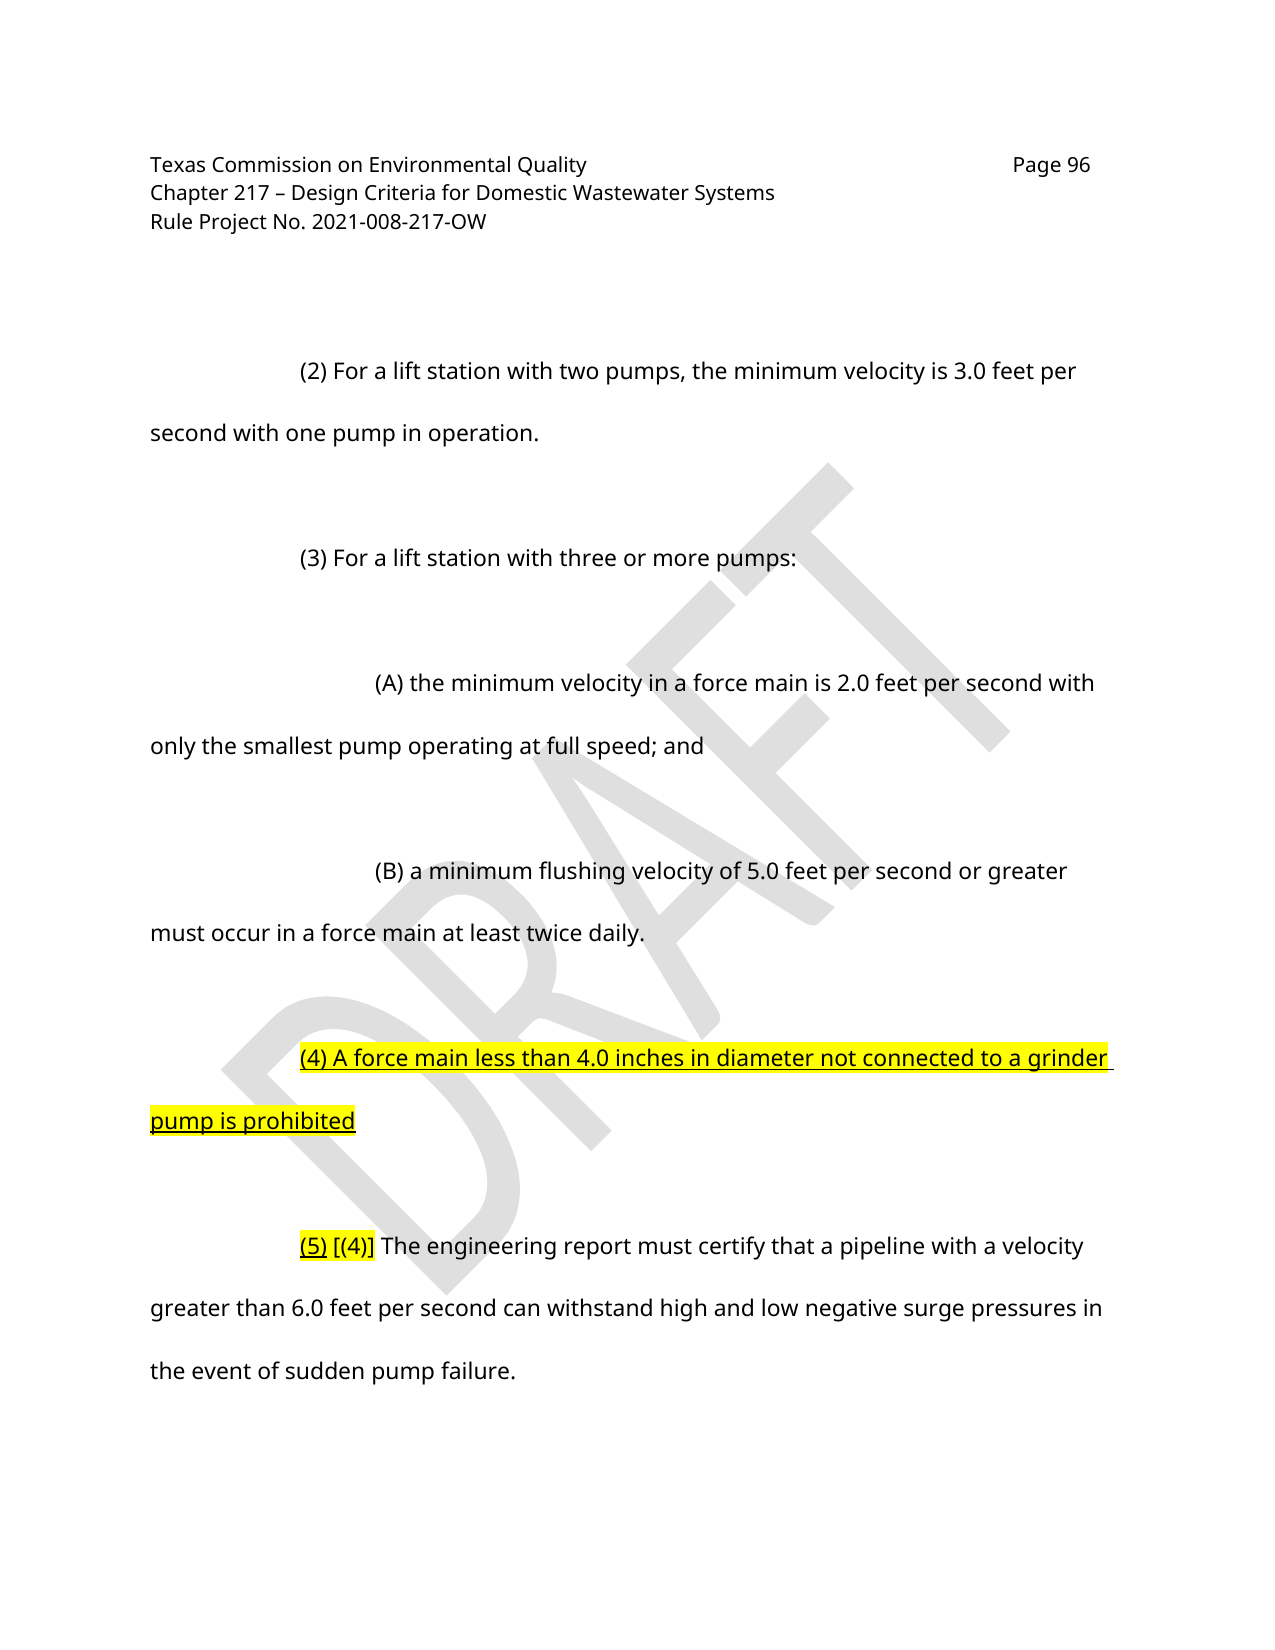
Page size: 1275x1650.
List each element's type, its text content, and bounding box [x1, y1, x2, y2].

text (B) a minimum flushing velocity of 5.0 feet per second or greater must occur in a force main at least twice daily. [150, 855, 1125, 948]
text (2) For a lift station with two pumps, the minimum velocity is 3.0 feet per second with one pump in operation. [150, 355, 1125, 448]
text (A) the minimum velocity in a force main is 2.0 feet per second with only the smallest pump operating at full speed; and [150, 667, 1125, 761]
text (4) A force main less than 4.0 inches in diameter not connected to a grinder pump is prohibited [150, 1042, 1125, 1136]
text (3) For a lift station with three or more pumps: [150, 542, 1125, 573]
text (5) [(4)] The engineering report must certify that a pipeline with a velocity greater than 6.0 feet per second can withstand high and low negative surge pressures in the event of sudden pump failure. [150, 1230, 1125, 1386]
